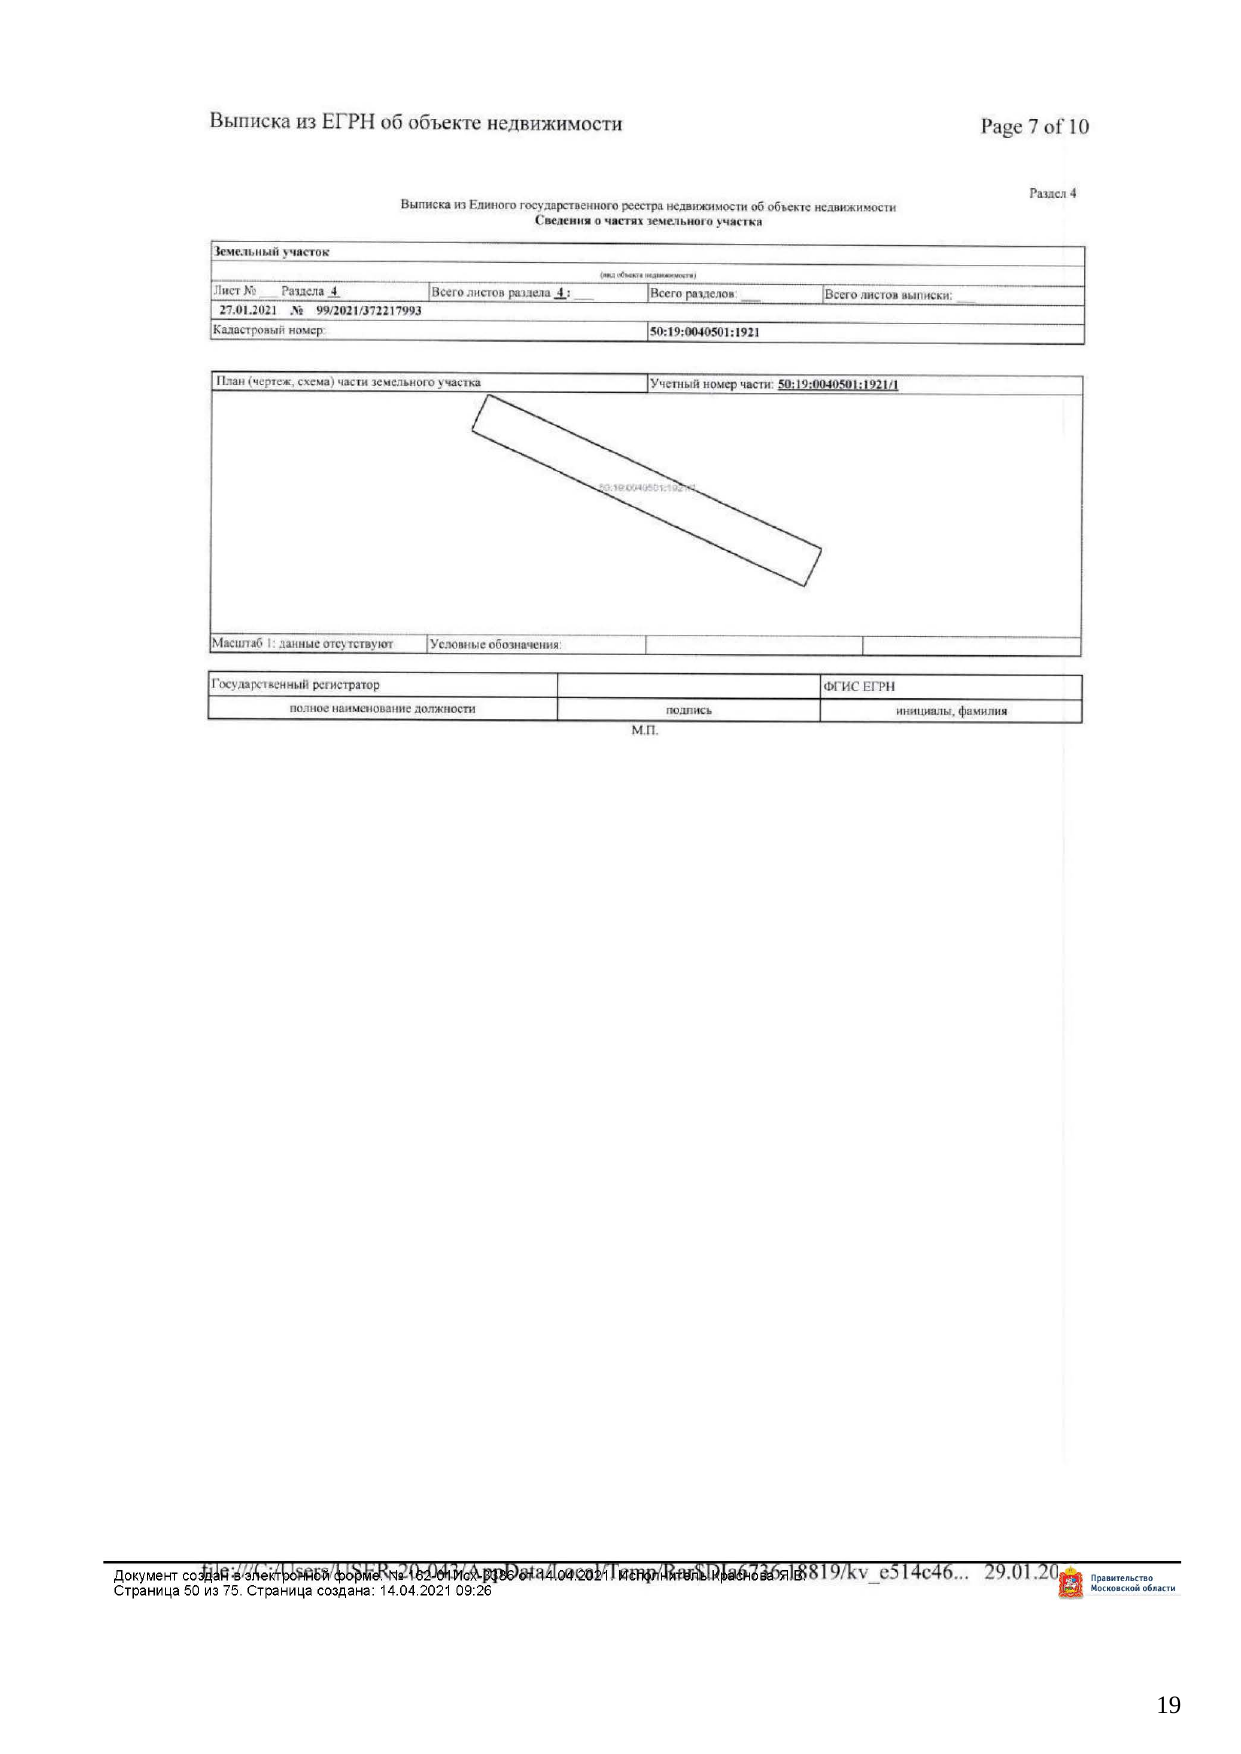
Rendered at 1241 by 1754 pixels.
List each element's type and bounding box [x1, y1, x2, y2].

picture [103, 88, 1182, 1613]
